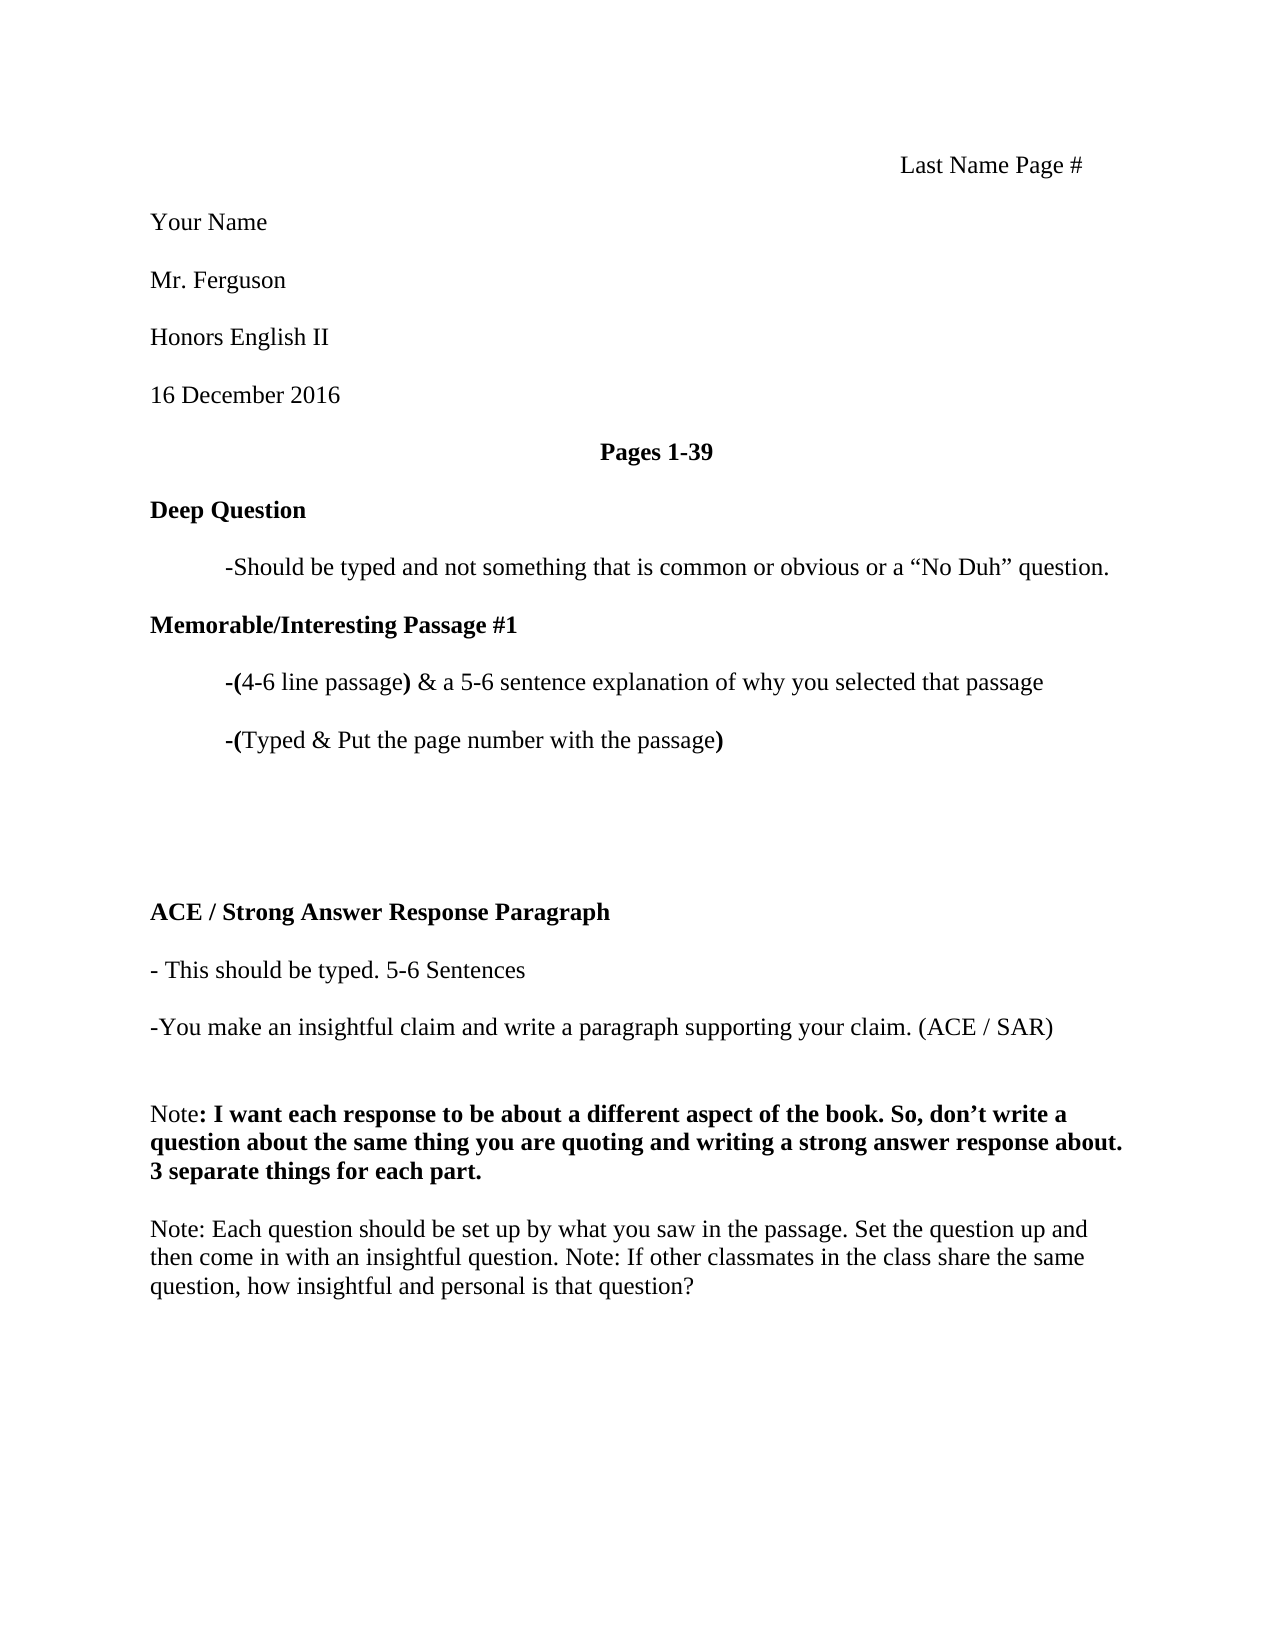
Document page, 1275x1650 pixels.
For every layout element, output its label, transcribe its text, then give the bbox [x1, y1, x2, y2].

text ACE / Strong Answer Response Paragraph [150, 897, 1125, 926]
text Your Name [150, 207, 1125, 236]
text -(Typed & Put the page number with the passage) [150, 725, 1125, 811]
text Mr. Ferguson [150, 265, 1125, 294]
text - This should be typed. 5-6 Sentences [150, 955, 1125, 984]
text Note: I want each response to be about a different aspect of the book. So, don’t write a question about the same thing you are quoting and writing a strong answer response about. 3 separate things for each part. Note: Each question should be set up by what you saw in the passage. Set the question up and then come in with an insightful question. Note: If other classmates in the class share the same question, how insightful and personal is that question? [150, 1070, 1125, 1300]
text Pages 1-39 [525, 437, 1125, 466]
text -Should be typed and not something that is common or obvious or a “No Duh” question. Memorable/Interesting Passage #1 [150, 552, 1125, 639]
text 16 December 2016 [150, 380, 1125, 409]
text Honors English II [150, 322, 1125, 351]
text -(4-6 line passage) & a 5-6 sentence explanation of why you selected that passage [150, 667, 1125, 696]
text Last Name Page # [150, 150, 1125, 179]
text -You make an insightful claim and write a paragraph supporting your claim. (ACE / SAR) [150, 1012, 1125, 1041]
text Deep Question [150, 495, 1125, 524]
